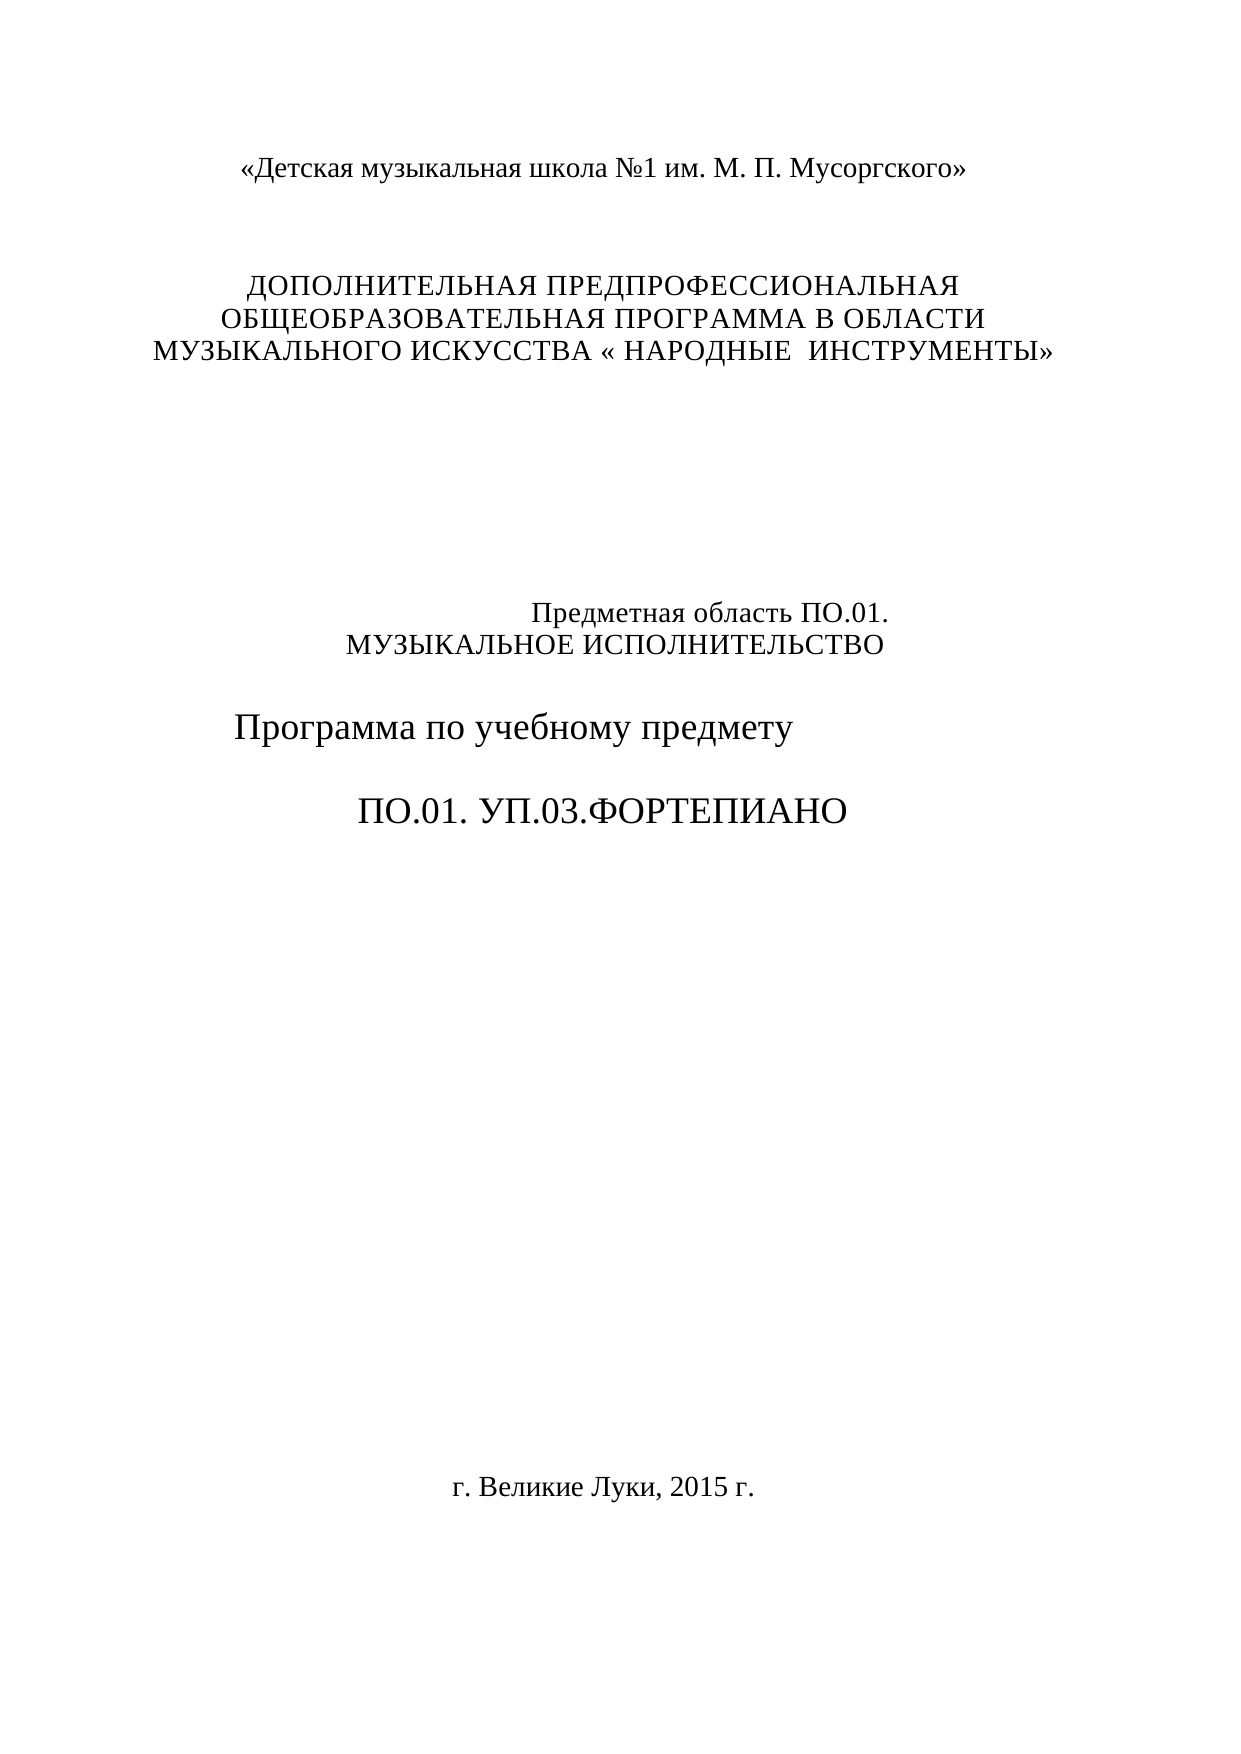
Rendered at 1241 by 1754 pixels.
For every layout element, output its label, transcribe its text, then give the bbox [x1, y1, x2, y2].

text ДОПОЛНИТЕЛЬНАЯ ПРЕДПРОФЕССИОНАЛЬНАЯ ОБЩЕОБРАЗОВАТЕЛЬНАЯ ПРОГРАММА В ОБЛАСТИ МУЗЫКАЛЬНОГО ИСКУССТВА « НАРОДНЫЕ ИНСТРУМЕНТЫ» [116, 270, 1091, 367]
text ПО.01. УП.03.ФОРТЕПИАНО [116, 788, 1089, 832]
text «Детская музыкальная школа №1 им. М. П. Мусоргского» [116, 150, 1091, 183]
text Предметная область ПО.01. МУЗЫКАЛЬНОЕ ИСПОЛНИТЕЛЬСТВО [243, 596, 987, 661]
text Программа по учебному предмету [186, 704, 1091, 747]
text г. Великие Луки, 2015 г. [116, 1469, 1091, 1502]
